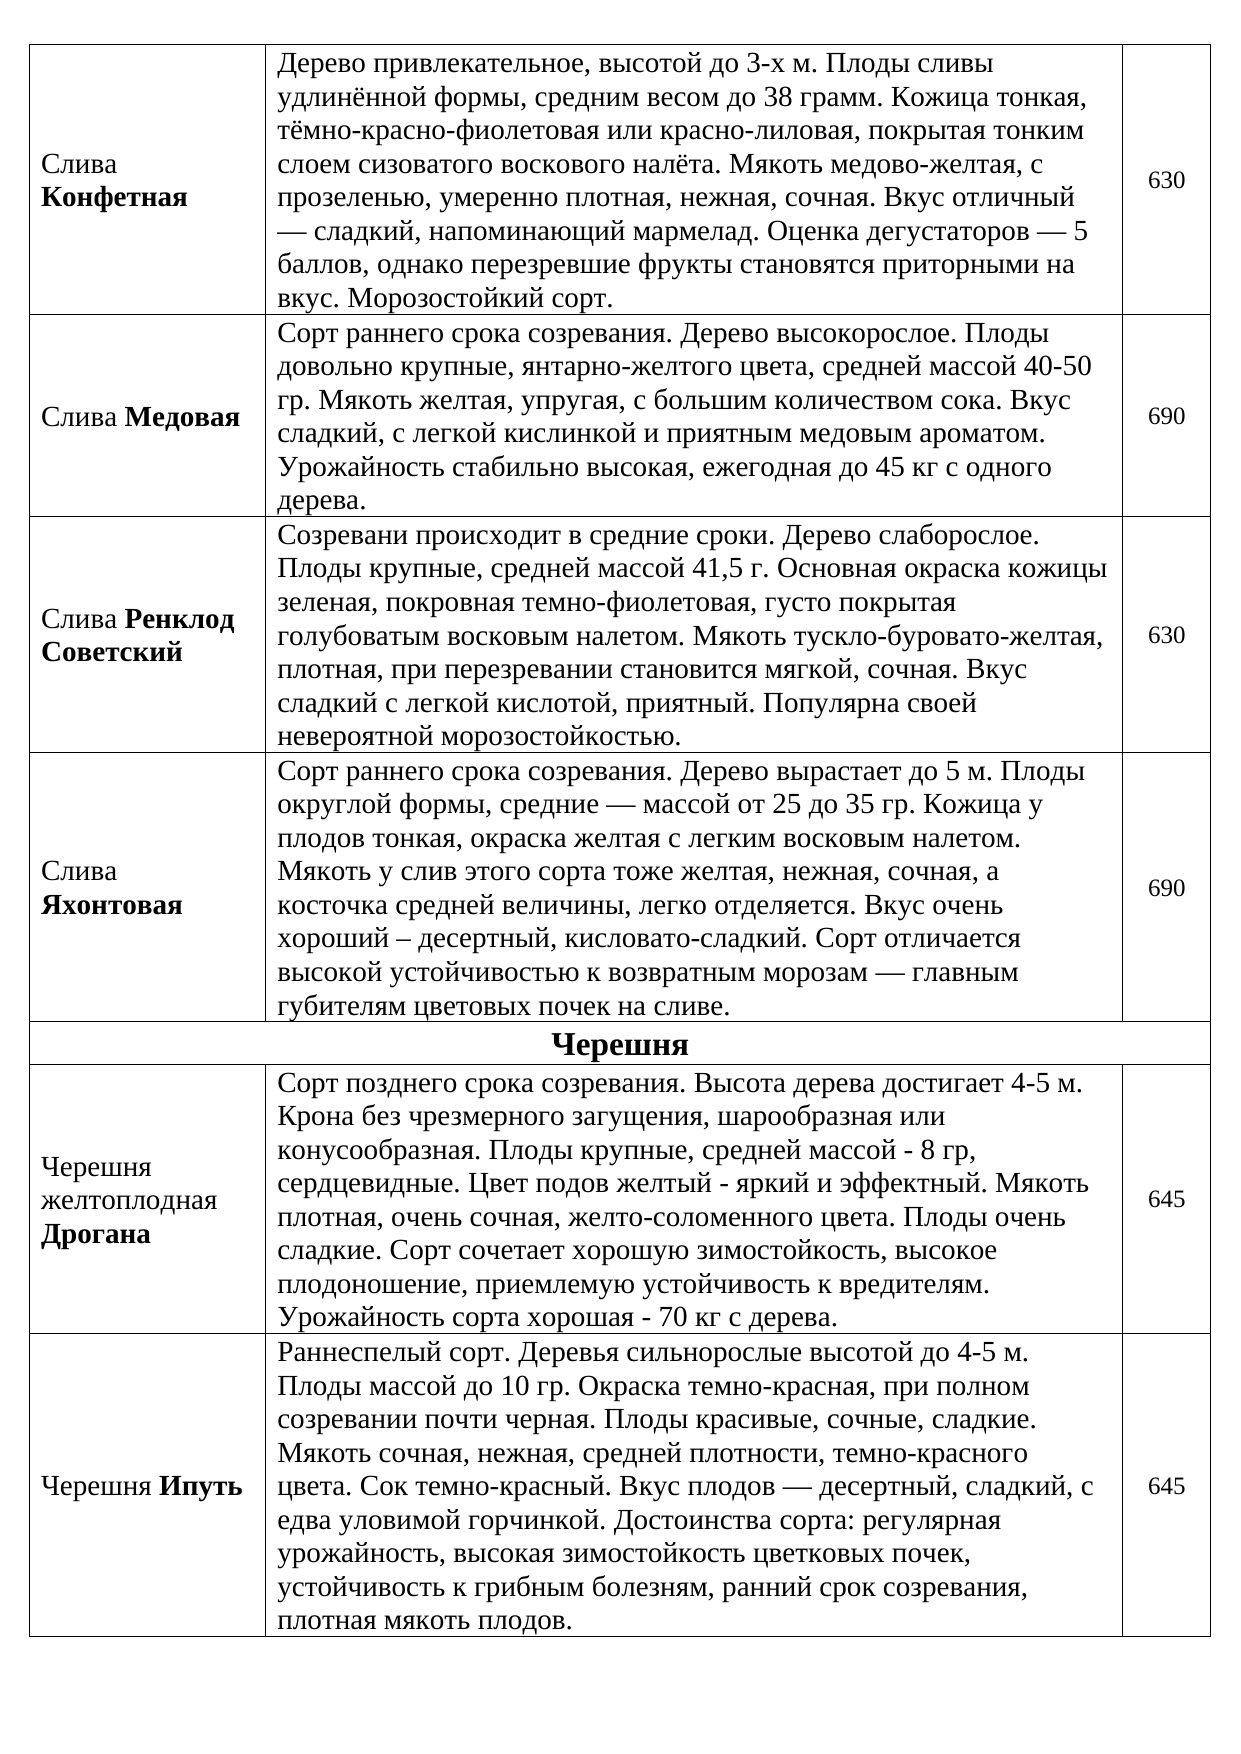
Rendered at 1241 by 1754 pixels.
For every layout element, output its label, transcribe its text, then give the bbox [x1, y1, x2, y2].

table_cell Слива Медовая [30, 315, 265, 516]
table_cell 690 [1123, 315, 1210, 516]
table_cell Созревани происходит в средние сроки. Дерево слаборослое. Плоды крупные, средней массой 41,5 г. Основная окраска кожицы зеленая, покровная темно-фиолетовая, густо покрытая голубоватым восковым налетом. Мякоть тускло-буровато-желтая, плотная, при перезревании становится мягкой, сочная. Вкус сладкий с легкой кислотой, приятный. Популярна своей невероятной морозостойкостью. [266, 517, 1122, 752]
table_cell 630 [1123, 45, 1210, 314]
table_cell Черешня Ипуть [30, 1334, 265, 1636]
table_cell 645 [1123, 1065, 1210, 1333]
table_cell Черешня желтоплодная Дрогана [30, 1065, 265, 1333]
table_cell Черешня [30, 1022, 1210, 1064]
table_cell Дерево привлекательное, высотой до 3-х м. Плоды сливы удлинённой формы, средним весом до 38 грамм. Кожица тонкая, тёмно-красно-фиолетовая или красно-лиловая, покрытая тонким слоем сизоватого воскового налёта. Мякоть медово-желтая, с прозеленью, умеренно плотная, нежная, сочная. Вкус отличный — сладкий, напоминающий мармелад. Оценка дегустаторов — 5 баллов, однако перезревшие фрукты становятся приторными на вкус. Морозостойкий сорт. [266, 45, 1122, 314]
table_cell Слива Яхонтовая [30, 753, 265, 1021]
table_cell Сорт раннего срока созревания. Дерево высокорослое. Плоды довольно крупные, янтарно-желтого цвета, средней массой 40-50 гр. Мякоть желтая, упругая, с большим количеством сока. Вкус сладкий, с легкой кислинкой и приятным медовым ароматом. Урожайность стабильно высокая, ежегодная до 45 кг с одного дерева. [266, 315, 1122, 516]
table_cell 645 [1123, 1334, 1210, 1636]
table_cell Слива Конфетная [30, 45, 265, 314]
table_cell 630 [1123, 517, 1210, 752]
table_cell 690 [1123, 753, 1210, 1021]
table_cell Раннеспелый сорт. Деревья сильнорослые высотой до 4-5 м. Плоды массой до 10 гр. Окраска темно-красная, при полном созревании почти черная. Плоды красивые, сочные, сладкие. Мякоть сочная, нежная, средней плотности, темно-красного цвета. Сок темно-красный. Вкус плодов — десертный, сладкий, с едва уловимой горчинкой. Достоинства сорта: регулярная урожайность, высокая зимостойкость цветковых почек, устойчивость к грибным болезням, ранний срок созревания, плотная мякоть плодов. [266, 1334, 1122, 1636]
table_cell Слива Ренклод Советский [30, 517, 265, 752]
table_cell Сорт позднего срока созревания. Высота дерева достигает 4-5 м. Крона без чрезмерного загущения, шарообразная или конусообразная. Плоды крупные, средней массой - 8 гр, сердцевидные. Цвет подов желтый - яркий и эффектный. Мякоть плотная, очень сочная, желто-соломенного цвета. Плоды очень сладкие. Сорт сочетает хорошую зимостойкость, высокое плодоношение, приемлемую устойчивость к вредителям. Урожайность сорта хорошая - 70 кг с дерева. [266, 1065, 1122, 1333]
table_cell Сорт раннего срока созревания. Дерево вырастает до 5 м. Плоды округлой формы, средние — массой от 25 до 35 гр. Кожица у плодов тонкая, окраска желтая с легким восковым налетом. Мякоть у слив этого сорта тоже желтая, нежная, сочная, а косточка средней величины, легко отделяется. Вкус очень хороший – десертный, кисловато-сладкий. Сорт отличается высокой устойчивостью к возвратным морозам — главным губителям цветовых почек на сливе. [266, 753, 1122, 1021]
